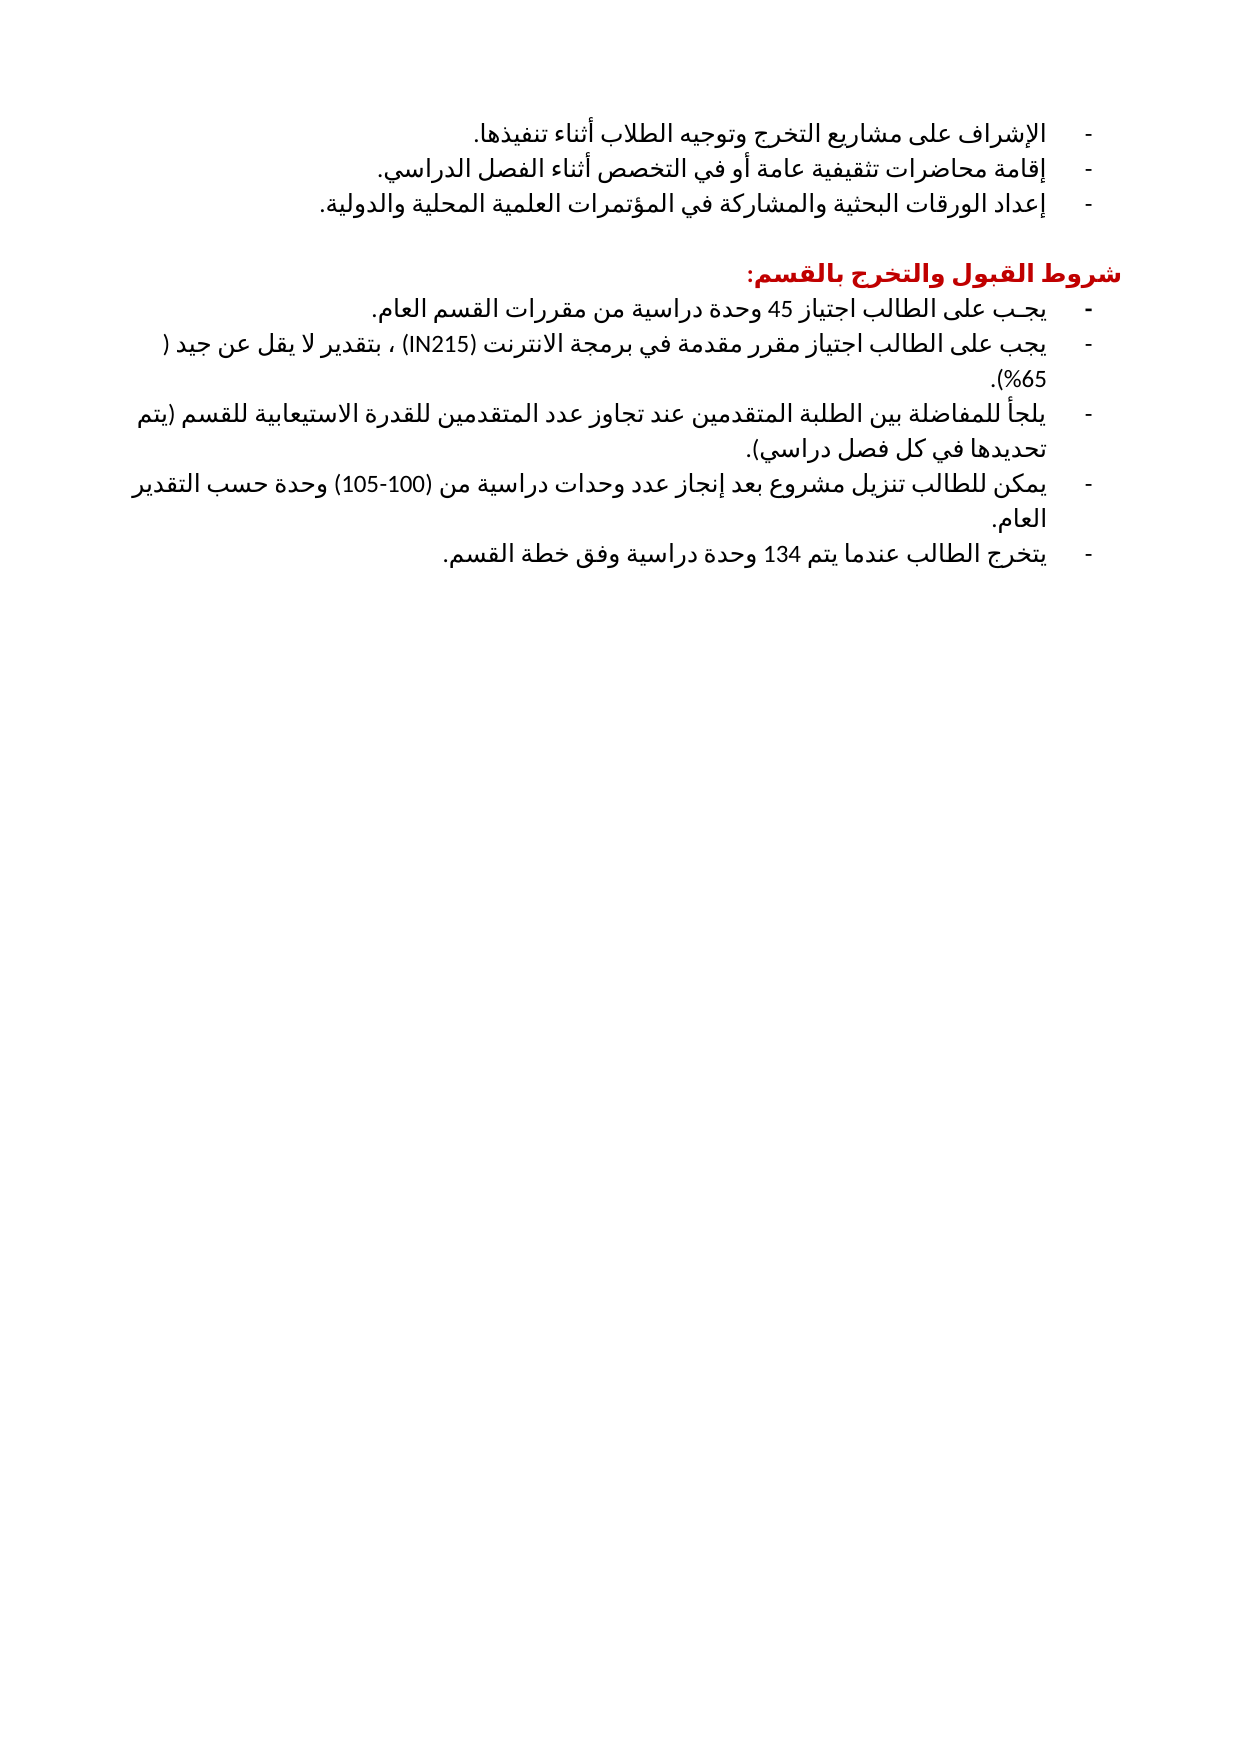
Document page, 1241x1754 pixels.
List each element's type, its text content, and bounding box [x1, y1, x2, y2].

list يجـب على الطالب اجتياز 45 وحدة دراسية من مقررات القسم العام. [118, 293, 1084, 324]
list إقامة محاضرات تثقيفية عامة أو في التخصص أثناء الفصل الدراسي. [118, 153, 1084, 184]
text شروط القبول والتخرج بالقسم: [118, 258, 1122, 289]
list الإشراف على مشاريع التخرج وتوجيه الطلاب أثناء تنفيذها. [118, 118, 1084, 149]
list يمكن للطالب تنزيل مشروع بعد إنجاز عدد وحدات دراسية من (100-105) وحدة حسب التقدير العام. [118, 468, 1084, 534]
list إعداد الورقات البحثية والمشاركة في المؤتمرات العلمية المحلية والدولية. [118, 188, 1084, 219]
list يتخرج الطالب عندما يتم 134 وحدة دراسية وفق خطة القسم. [118, 538, 1084, 569]
list يجب على الطالب اجتياز مقرر مقدمة في برمجة الانترنت (IN215) ، بتقدير لا يقل عن جيد (65%). [118, 328, 1084, 394]
list يلجأ للمفاضلة بين الطلبة المتقدمين عند تجاوز عدد المتقدمين للقدرة الاستيعابية للقسم (يتم تحديدها في كل فصل دراسي). [118, 398, 1084, 464]
